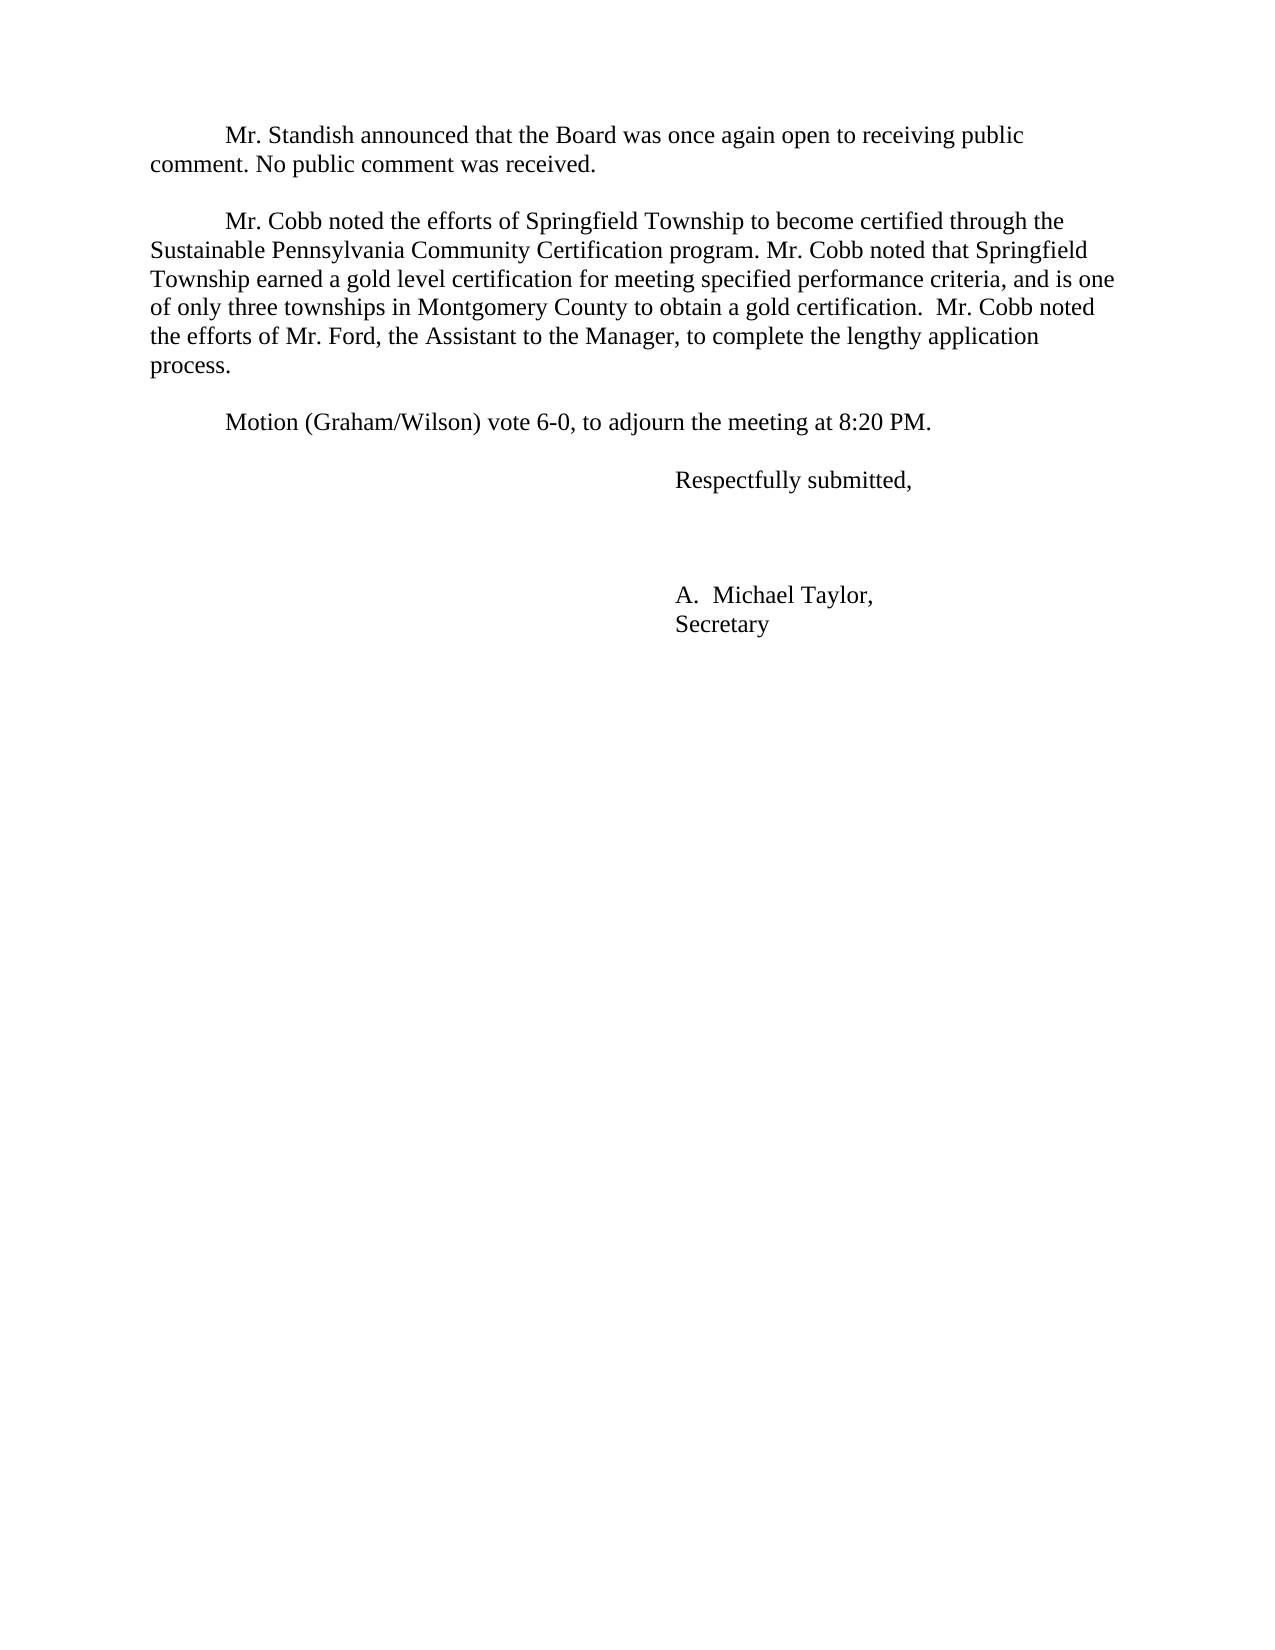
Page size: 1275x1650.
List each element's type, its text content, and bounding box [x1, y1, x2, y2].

text Motion (Graham/Wilson) vote 6-0, to adjourn the meeting at 8:20 PM. [150, 407, 1125, 436]
list Michael Taylor, [675, 580, 1125, 609]
text Mr. Cobb noted the efforts of Springfield Township to become certified through the Sustainable Pennsylvania Community Certification program. Mr. Cobb noted that Springfield Township earned a gold level certification for meeting specified performance criteria, and is one of only three townships in Montgomery County to obtain a gold certification. Mr. Cobb noted the efforts of Mr. Ford, the Assistant to the Manager, to complete the lengthy application process. [150, 206, 1125, 379]
text Secretary [150, 609, 1125, 637]
text Mr. Standish announced that the Board was once again open to receiving public comment. No public comment was received. [150, 120, 1125, 177]
text Respectfully submitted, [150, 465, 1125, 494]
